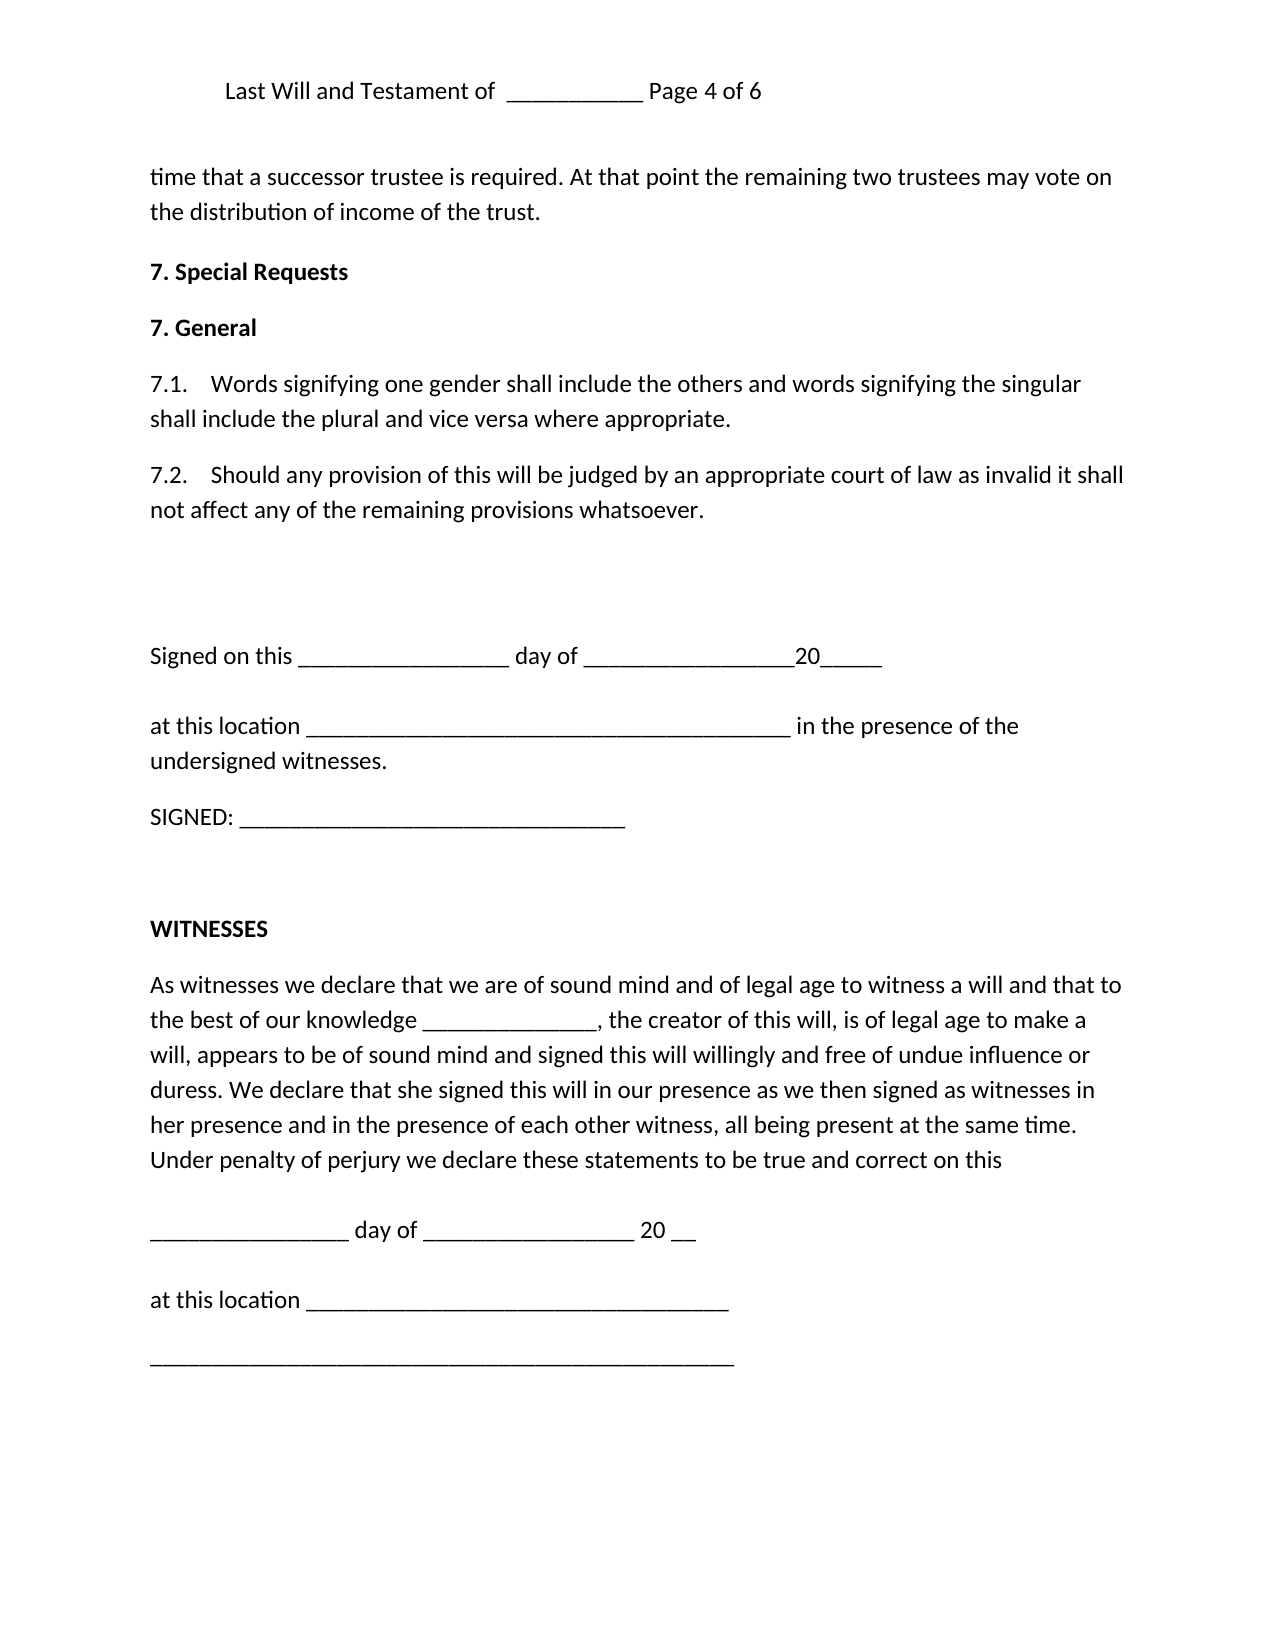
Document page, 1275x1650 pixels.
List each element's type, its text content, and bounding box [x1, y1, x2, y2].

text 7.1. Words signifying one gender shall include the others and words signifying the singular shall include the plural and vice versa where appropriate. [150, 368, 1125, 433]
text SIGNED: _______________________________ [150, 801, 1125, 832]
text 7. Special Requests [150, 256, 1125, 287]
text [150, 161, 1125, 227]
text WITNESSES [150, 913, 1125, 943]
text 7.2. Should any provision of this will be judged by an appropriate court of law as invalid it shall not affect any of the remaining provisions whatsoever. [150, 459, 1125, 524]
text 7. General [150, 312, 1125, 343]
text Signed on this _________________ day of _________________20_____ at this location _______________________________________ in the presence of the undersigned witnesses. [150, 641, 1125, 776]
text _______________________________________________ [150, 1340, 1125, 1370]
text As witnesses we declare that we are of sound mind and of legal age to witness a will and that to the best of our knowledge ______________, the creator of this will, is of legal age to make a will, appears to be of sound mind and signed this will willingly and free of undue influence or duress. We declare that she signed this will in our presence as we then signed as witnesses in her presence and in the presence of each other witness, all being present at the same time. Under penalty of perjury we declare these statements to be true and correct on this ________________ day of _________________ 20 __ at this location __________________________________ [150, 969, 1125, 1314]
